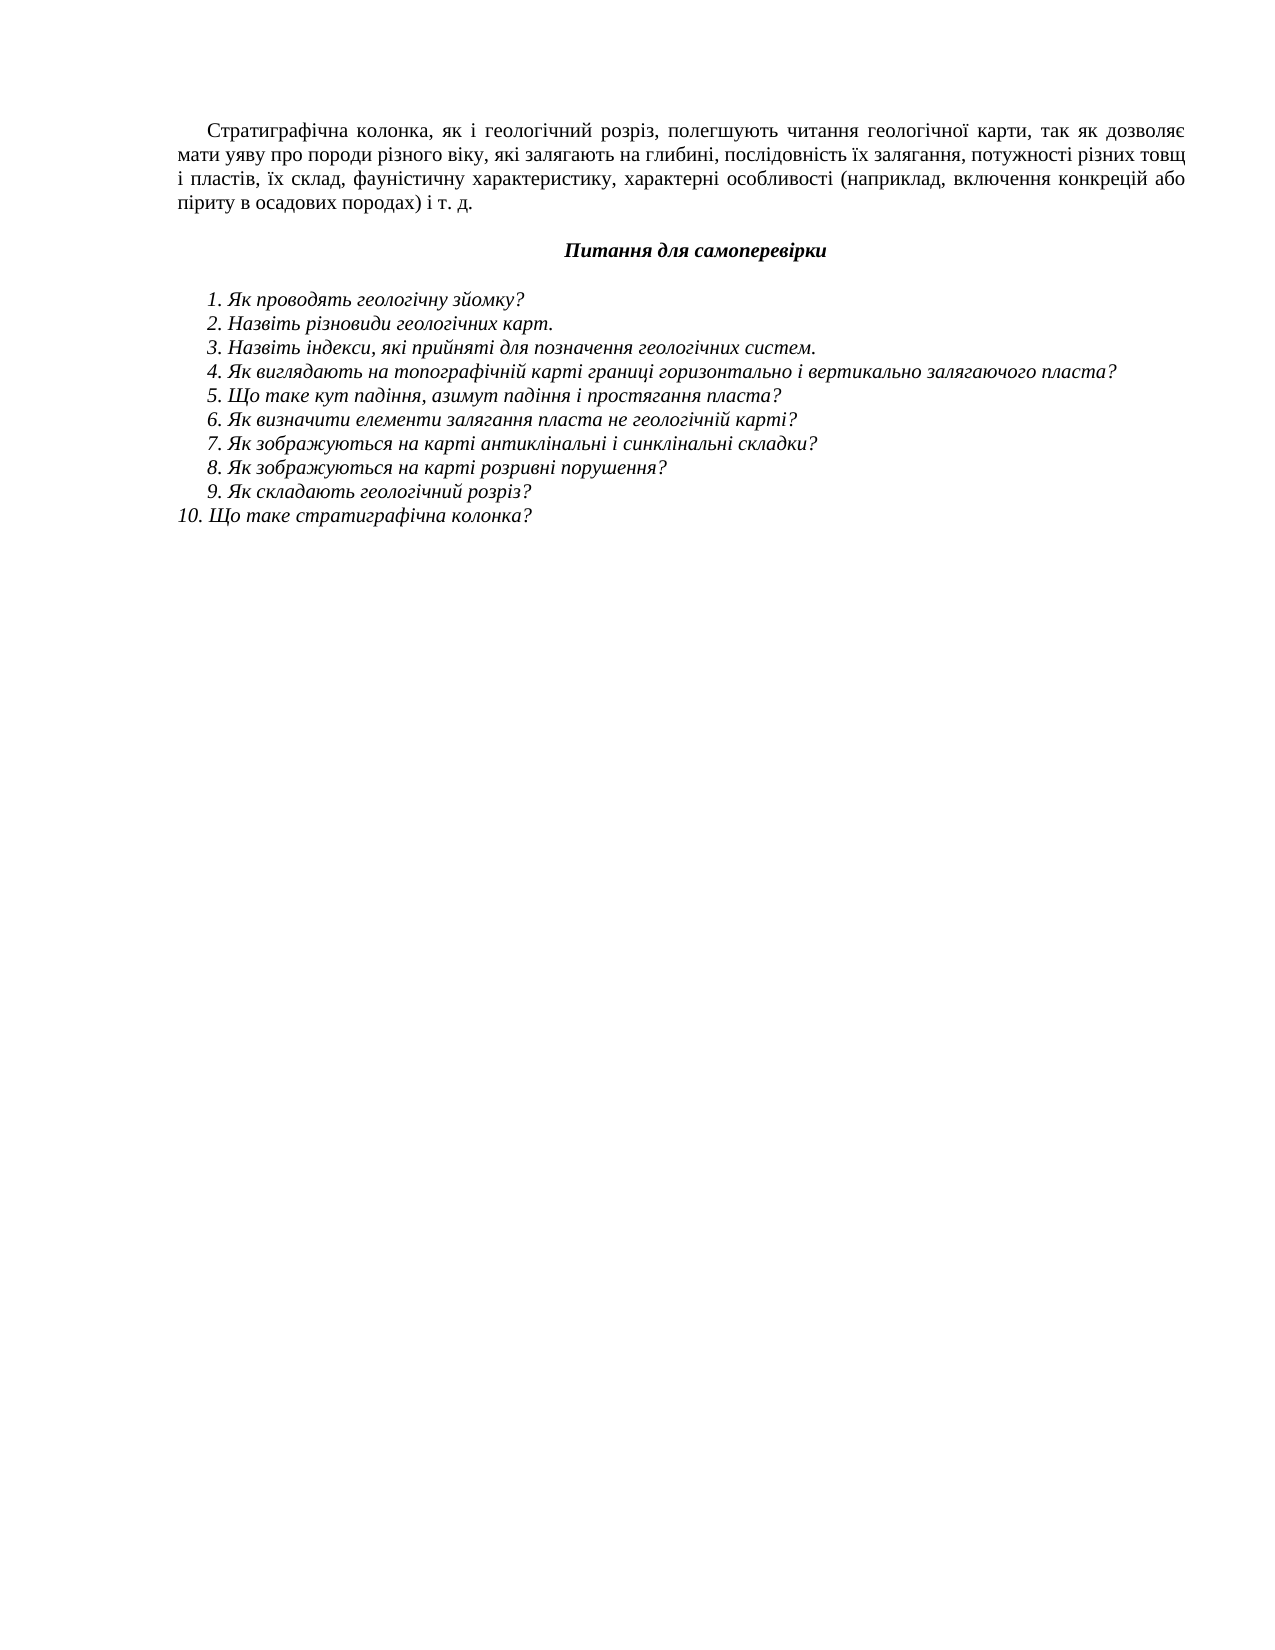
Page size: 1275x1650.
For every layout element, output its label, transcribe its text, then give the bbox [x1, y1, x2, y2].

text 5. Що таке кут падіння, азимут падіння і простягання пласта? [177, 383, 1186, 407]
text 4. Як виглядають на топографічній карті границі горизонтально і вертикально залягаючого пласта? [177, 359, 1186, 383]
text 7. Як зображуються на карті антиклінальні і синклінальні складки? [177, 431, 1186, 455]
text 3. Назвіть індекси, які прийняті для позначення геологічних систем. [177, 335, 1186, 359]
text 10. Що таке стратиграфічна колонка? [177, 503, 1186, 527]
text Стратиграфічна колонка, як і геологічний розріз, полегшують читання геологічної карти, так як дозволяє мати уяву про породи різного віку, які залягають на глибині, послідовність їх залягання, потужності різних товщ і пластів, їх склад, фауністичну характеристику, характерні особливості (наприклад, включення конкрецій або піриту в осадових породах) і т. д. [177, 118, 1186, 214]
text 2. Назвіть різновиди геологічних карт. [177, 311, 1186, 335]
text Питання для самоперевірки [177, 238, 1186, 262]
text 1. Як проводять геологічну зйомку? [177, 287, 1186, 311]
text 9. Як складають геологічний розріз? [177, 479, 1186, 503]
text 8. Як зображуються на карті розривні порушення? [177, 455, 1186, 479]
text 6. Як визначити елементи залягання пласта не геологічній карті? [177, 407, 1186, 431]
